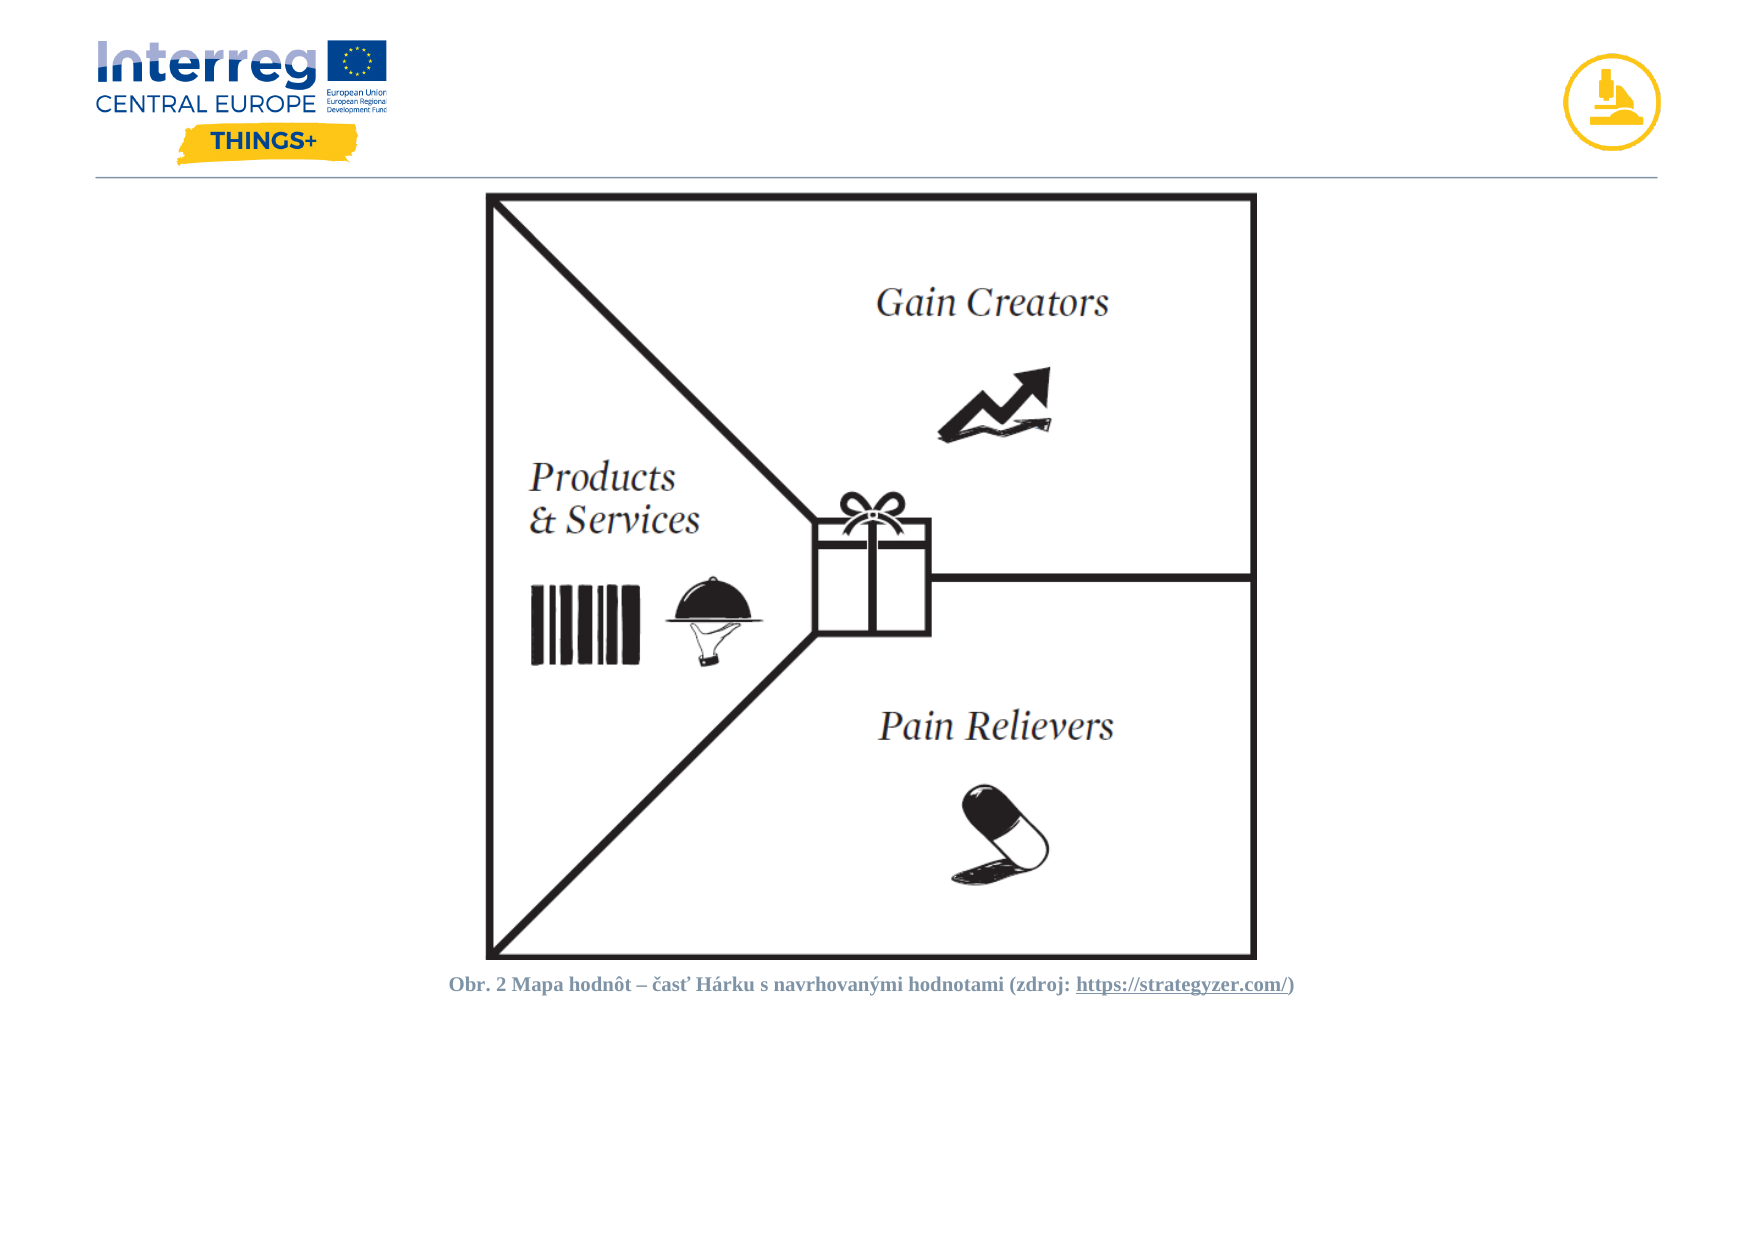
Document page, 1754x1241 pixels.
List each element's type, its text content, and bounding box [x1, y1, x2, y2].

picture [96, 40, 387, 166]
picture [1559, 49, 1664, 155]
text Obr. 2 Mapa hodnôt – časť Hárku s navrhovanými hodnotami (zdroj: https://strategyzer.com/) [89, 972, 1654, 996]
